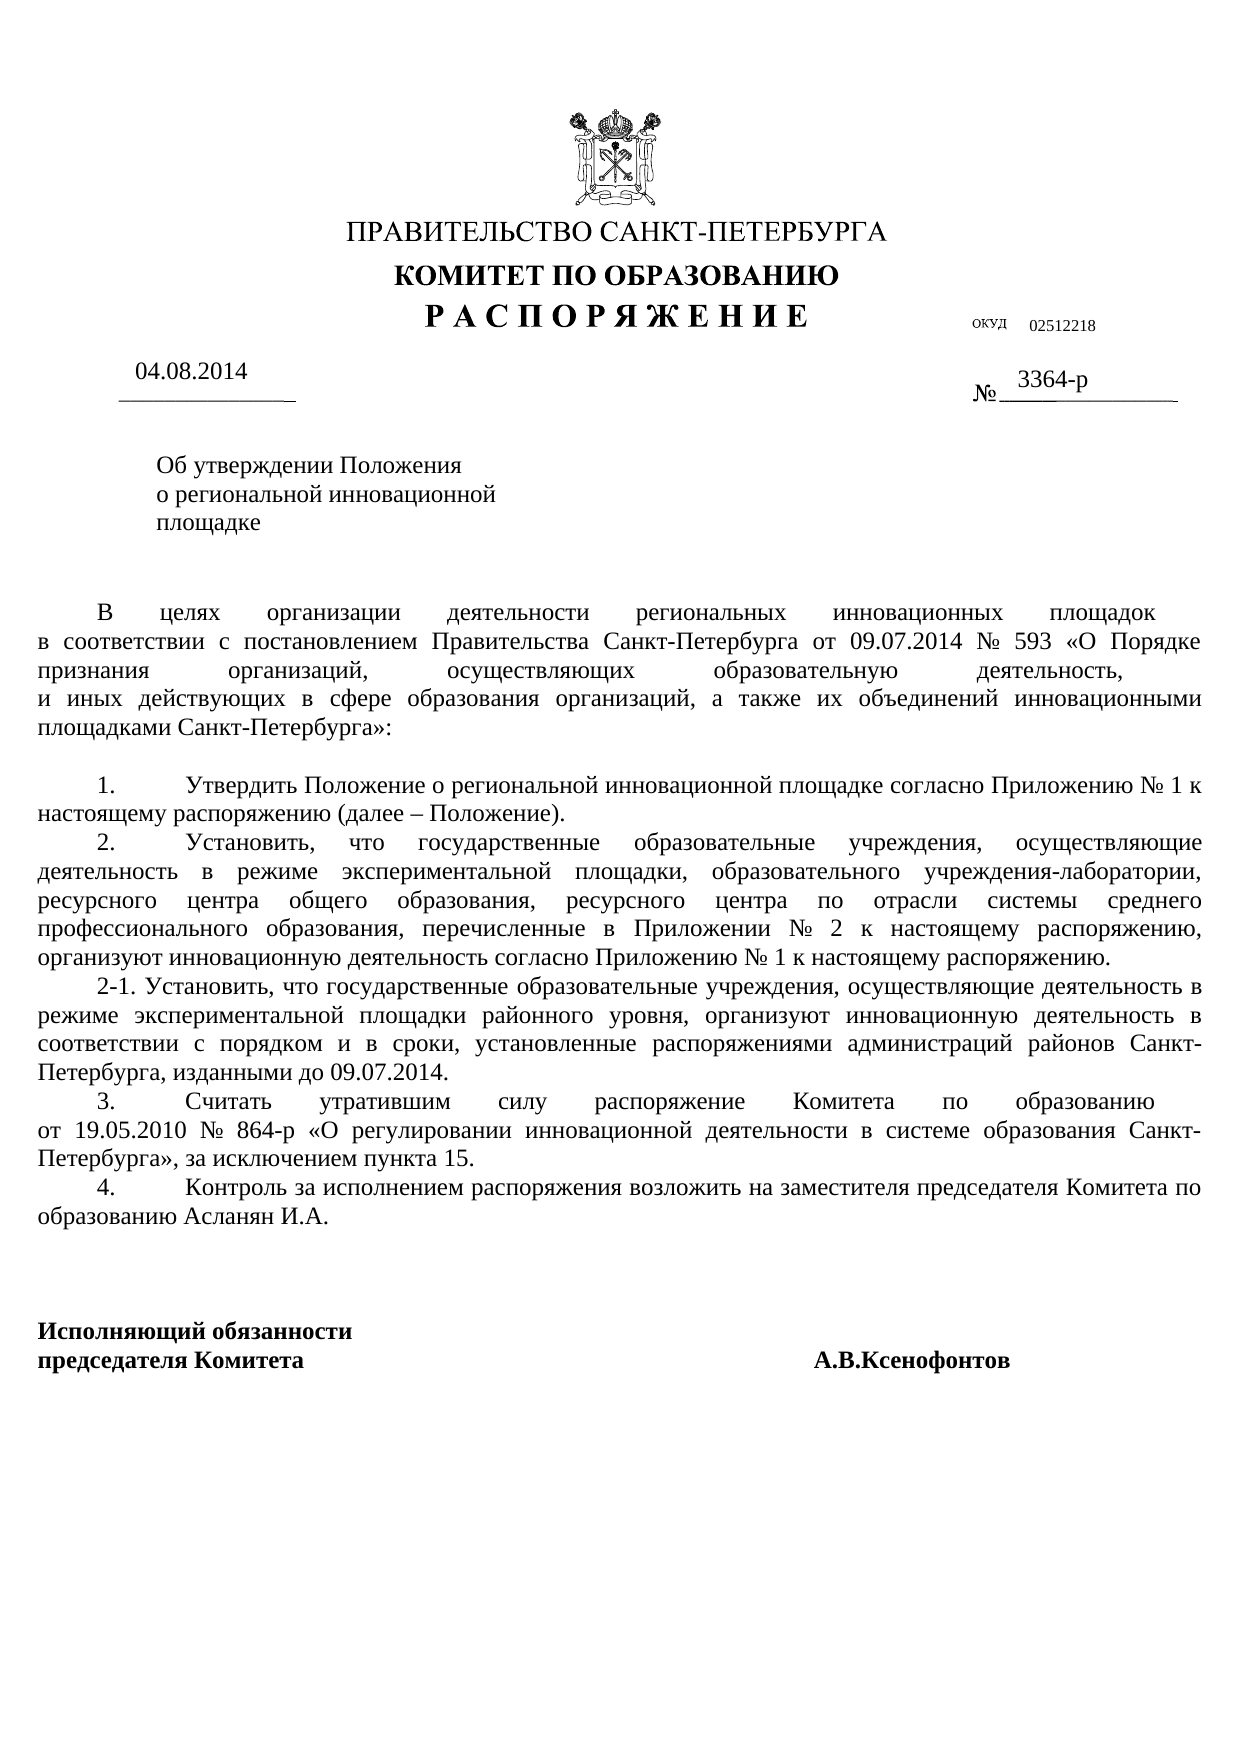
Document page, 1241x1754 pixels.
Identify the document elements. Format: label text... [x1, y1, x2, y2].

text В целях организации деятельности региональных инновационных площадок в соответствии с постановлением Правительства Санкт-Петербурга от 09.07.2014 № 593 «О Порядке признания организаций, осуществляющих образовательную деятельность, и иных действующих в сфере образования организаций, а также их объединений инновационными площадками Санкт-Петербурга»: [37, 597, 1203, 741]
list Считать утратившим силу распоряжение Комитета по образованию от 19.05.2010 № 864-р «О регулировании инновационной деятельности в системе образования Санкт-Петербурга», за исключением пункта 15. [37, 1086, 1203, 1172]
list Утвердить Положение о региональной инновационной площадке согласно Приложению № 1 к настоящему распоряжению (далее – Положение). [37, 770, 1203, 827]
text 2-1. Установить, что государственные образовательные учреждения, осуществляющие деятельность в режиме экспериментальной площадки районного уровня, организуют инновационную деятельность в соответствии с порядком и в сроки, установленные распоряжениями администраций районов Санкт-Петербурга, изданными до 09.07.2014. [37, 971, 1203, 1086]
text председателя Комитета А.В.Ксенофонтов [37, 1345, 1203, 1373]
list Установить, что государственные образовательные учреждения, осуществляющие деятельность в режиме экспериментальной площадки, образовательного учреждения-лаборатории, ресурсного центра общего образования, ресурсного центра по отрасли системы среднего профессионального образования, перечисленные в Приложении № 2 к настоящему распоряжению, организуют инновационную деятельность согласно Приложению № 1 к настоящему распоряжению. [37, 827, 1203, 971]
list Контроль за исполнением распоряжения возложить на заместителя председателя Комитета по образованию Асланян И.А. [37, 1172, 1203, 1230]
text Исполняющий обязанности [37, 1316, 1203, 1345]
